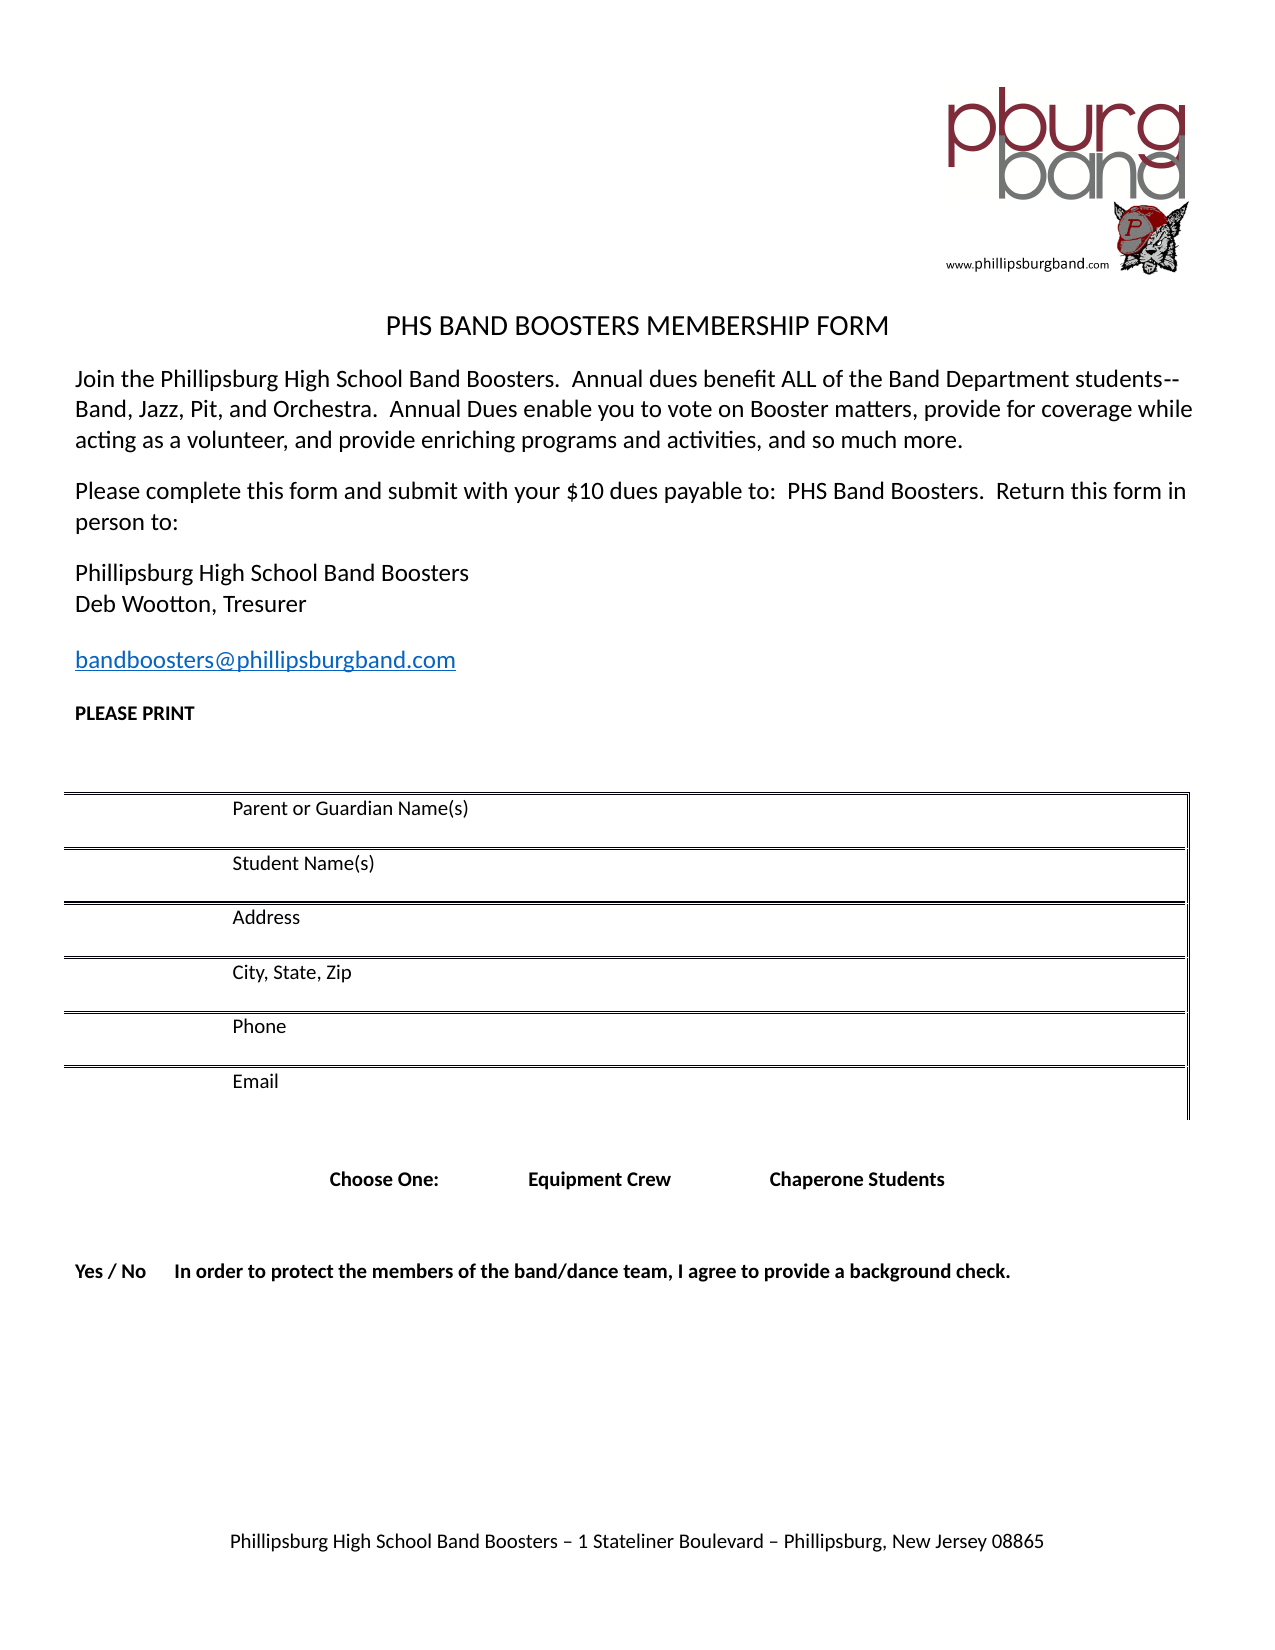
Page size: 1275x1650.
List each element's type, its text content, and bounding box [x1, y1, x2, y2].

picture [933, 75, 1200, 282]
table_cell City, State, Zip [64, 956, 1189, 1011]
table_cell Student Name(s) [64, 847, 1187, 901]
text bandboosters@phillipsburgband.com [75, 644, 1200, 674]
text Deb Wootton, Tresurer [75, 588, 1200, 618]
text PHS BAND BOOSTERS MEMBERSHIP FORM [75, 307, 1200, 342]
text Choose One: Equipment Crew Chaperone Students [75, 1166, 1200, 1191]
table_cell Phone [64, 1011, 1187, 1065]
text Please complete this form and submit with your $10 dues payable to: PHS Band Boosters. Return this form in person to: [75, 475, 1200, 536]
table_cell Address [64, 901, 1187, 956]
text Join the Phillipsburg High School Band Boosters. Annual dues benefit ALL of the Band Department students‐‐Band, Jazz, Pit, and Orchestra. Annual Dues enable you to vote on Booster matters, provide for coverage while acting as a volunteer, and provide enriching programs and activities, and so much more. [75, 363, 1200, 454]
text Phillipsburg High School Band Boosters [75, 557, 1200, 588]
table_header Parent or Guardian Name(s) [64, 795, 1187, 847]
text Yes / No In order to protect the members of the band/dance team, I agree to provide a background check. [75, 1258, 1200, 1284]
table_cell Email [64, 1065, 1189, 1120]
text PLEASE PRINT [75, 700, 1200, 725]
